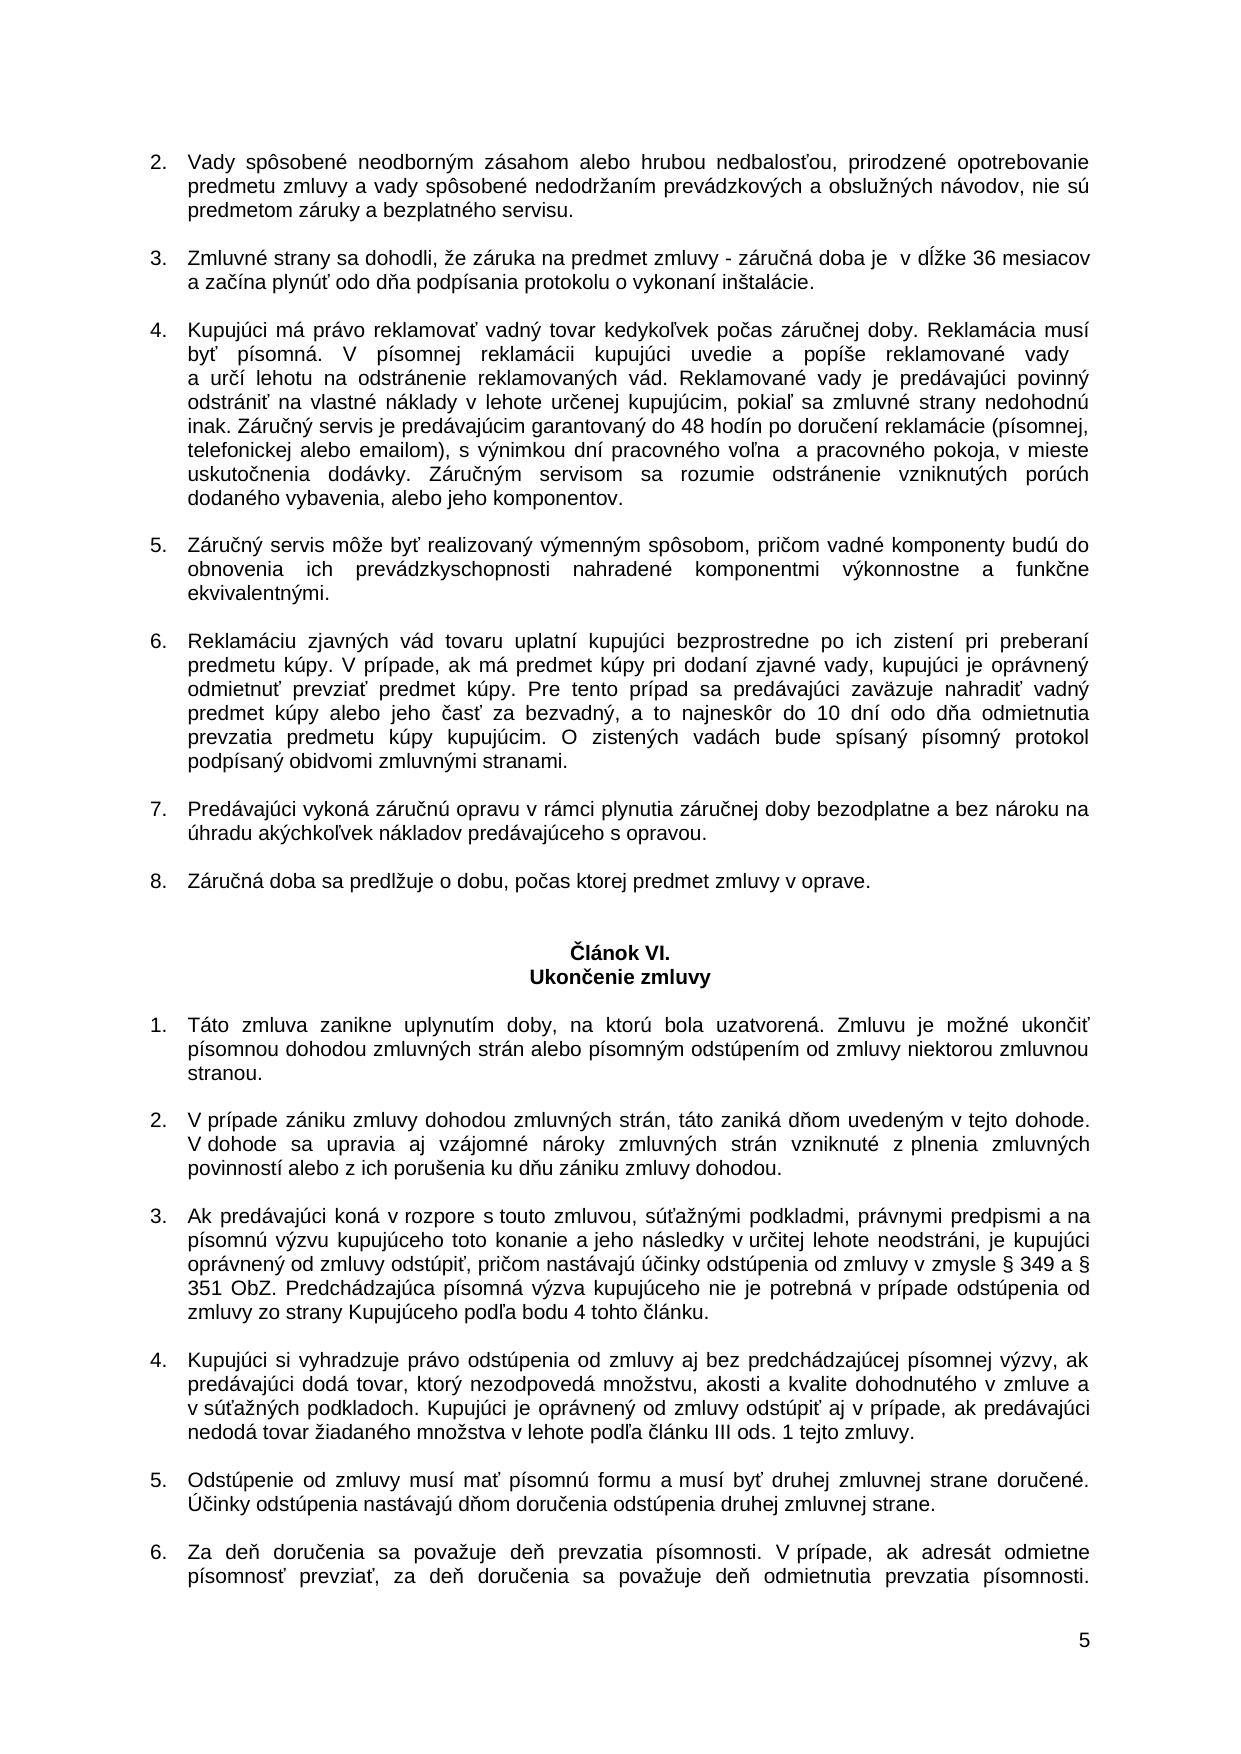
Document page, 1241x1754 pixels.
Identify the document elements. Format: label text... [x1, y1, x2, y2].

list Ak predávajúci koná v rozpore s touto zmluvou, súťažnými podkladmi, právnymi predpismi a na písomnú výzvu kupujúceho toto konanie a jeho následky v určitej lehote neodstráni, je kupujúci oprávnený od zmluvy odstúpiť, pričom nastávajú účinky odstúpenia od zmluvy v zmysle § 349 a § 351 ObZ. Predchádzajúca písomná výzva kupujúceho nie je potrebná v prípade odstúpenia od zmluvy zo strany Kupujúceho podľa bodu 4 tohto článku. [150, 1204, 1090, 1324]
list Záručný servis môže byť realizovaný výmenným spôsobom, pričom vadné komponenty budú do obnovenia ich prevádzkyschopnosti nahradené komponentmi výkonnostne a funkčne ekvivalentnými. [150, 533, 1090, 605]
list Táto zmluva zanikne uplynutím doby, na ktorú bola uzatvorená. Zmluvu je možné ukončiť písomnou dohodou zmluvných strán alebo písomným odstúpením od zmluvy niektorou zmluvnou stranou. [150, 1012, 1090, 1084]
list Predávajúci vykoná záručnú opravu v rámci plynutia záručnej doby bezodplatne a bez nároku na úhradu akýchkoľvek nákladov predávajúceho s opravou. [150, 797, 1090, 845]
text Článok VI. [150, 941, 1090, 964]
list Záručná doba sa predlžuje o dobu, počas ktorej predmet zmluvy v oprave. [150, 869, 1090, 893]
list Vady spôsobené neodborným zásahom alebo hrubou nedbalosťou, prirodzené opotrebovanie predmetu zmluvy a vady spôsobené nedodržaním prevádzkových a obslužných návodov, nie sú predmetom záruky a bezplatného servisu. [150, 150, 1090, 222]
list V prípade zániku zmluvy dohodou zmluvných strán, táto zaniká dňom uvedeným v tejto dohode. V dohode sa upravia aj vzájomné nároky zmluvných strán vzniknuté z plnenia zmluvných povinností alebo z ich porušenia ku dňu zániku zmluvy dohodou. [150, 1108, 1090, 1180]
list Kupujúci má právo reklamovať vadný tovar kedykoľvek počas záručnej doby. Reklamácia musí byť písomná. V písomnej reklamácii kupujúci uvedie a popíše reklamované vady a určí lehotu na odstránenie reklamovaných vád. Reklamované vady je predávajúci povinný odstrániť na vlastné náklady v lehote určenej kupujúcim, pokiaľ sa zmluvné strany nedohodnú inak. Záručný servis je predávajúcim garantovaný do 48 hodín po doručení reklamácie (písomnej, telefonickej alebo emailom), s výnimkou dní pracovného voľna a pracovného pokoja, v mieste uskutočnenia dodávky. Záručným servisom sa rozumie odstránenie vzniknutých porúch dodaného vybavenia, alebo jeho komponentov. [150, 318, 1090, 509]
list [150, 1539, 1090, 1587]
list Zmluvné strany sa dohodli, že záruka na predmet zmluvy - záručná doba je v dĺžke 36 mesiacov a začína plynúť odo dňa podpísania protokolu o vykonaní inštalácie. [150, 246, 1090, 294]
list Kupujúci si vyhradzuje právo odstúpenia od zmluvy aj bez predchádzajúcej písomnej výzvy, ak predávajúci dodá tovar, ktorý nezodpovedá množstvu, akosti a kvalite dohodnutého v zmluve a v súťažných podkladoch. Kupujúci je oprávnený od zmluvy odstúpiť aj v prípade, ak predávajúci nedodá tovar žiadaného množstva v lehote podľa článku III ods. 1 tejto zmluvy. [150, 1348, 1090, 1444]
text Ukončenie zmluvy [150, 964, 1090, 988]
list Odstúpenie od zmluvy musí mať písomnú formu a musí byť druhej zmluvnej strane doručené. Účinky odstúpenia nastávajú dňom doručenia odstúpenia druhej zmluvnej strane. [150, 1468, 1090, 1516]
list Reklamáciu zjavných vád tovaru uplatní kupujúci bezprostredne po ich zistení pri preberaní predmetu kúpy. V prípade, ak má predmet kúpy pri dodaní zjavné vady, kupujúci je oprávnený odmietnuť prevziať predmet kúpy. Pre tento prípad sa predávajúci zaväzuje nahradiť vadný predmet kúpy alebo jeho časť za bezvadný, a to najneskôr do 10 dní odo dňa odmietnutia prevzatia predmetu kúpy kupujúcim. O zistených vadách bude spísaný písomný protokol podpísaný obidvomi zmluvnými stranami. [150, 629, 1090, 773]
